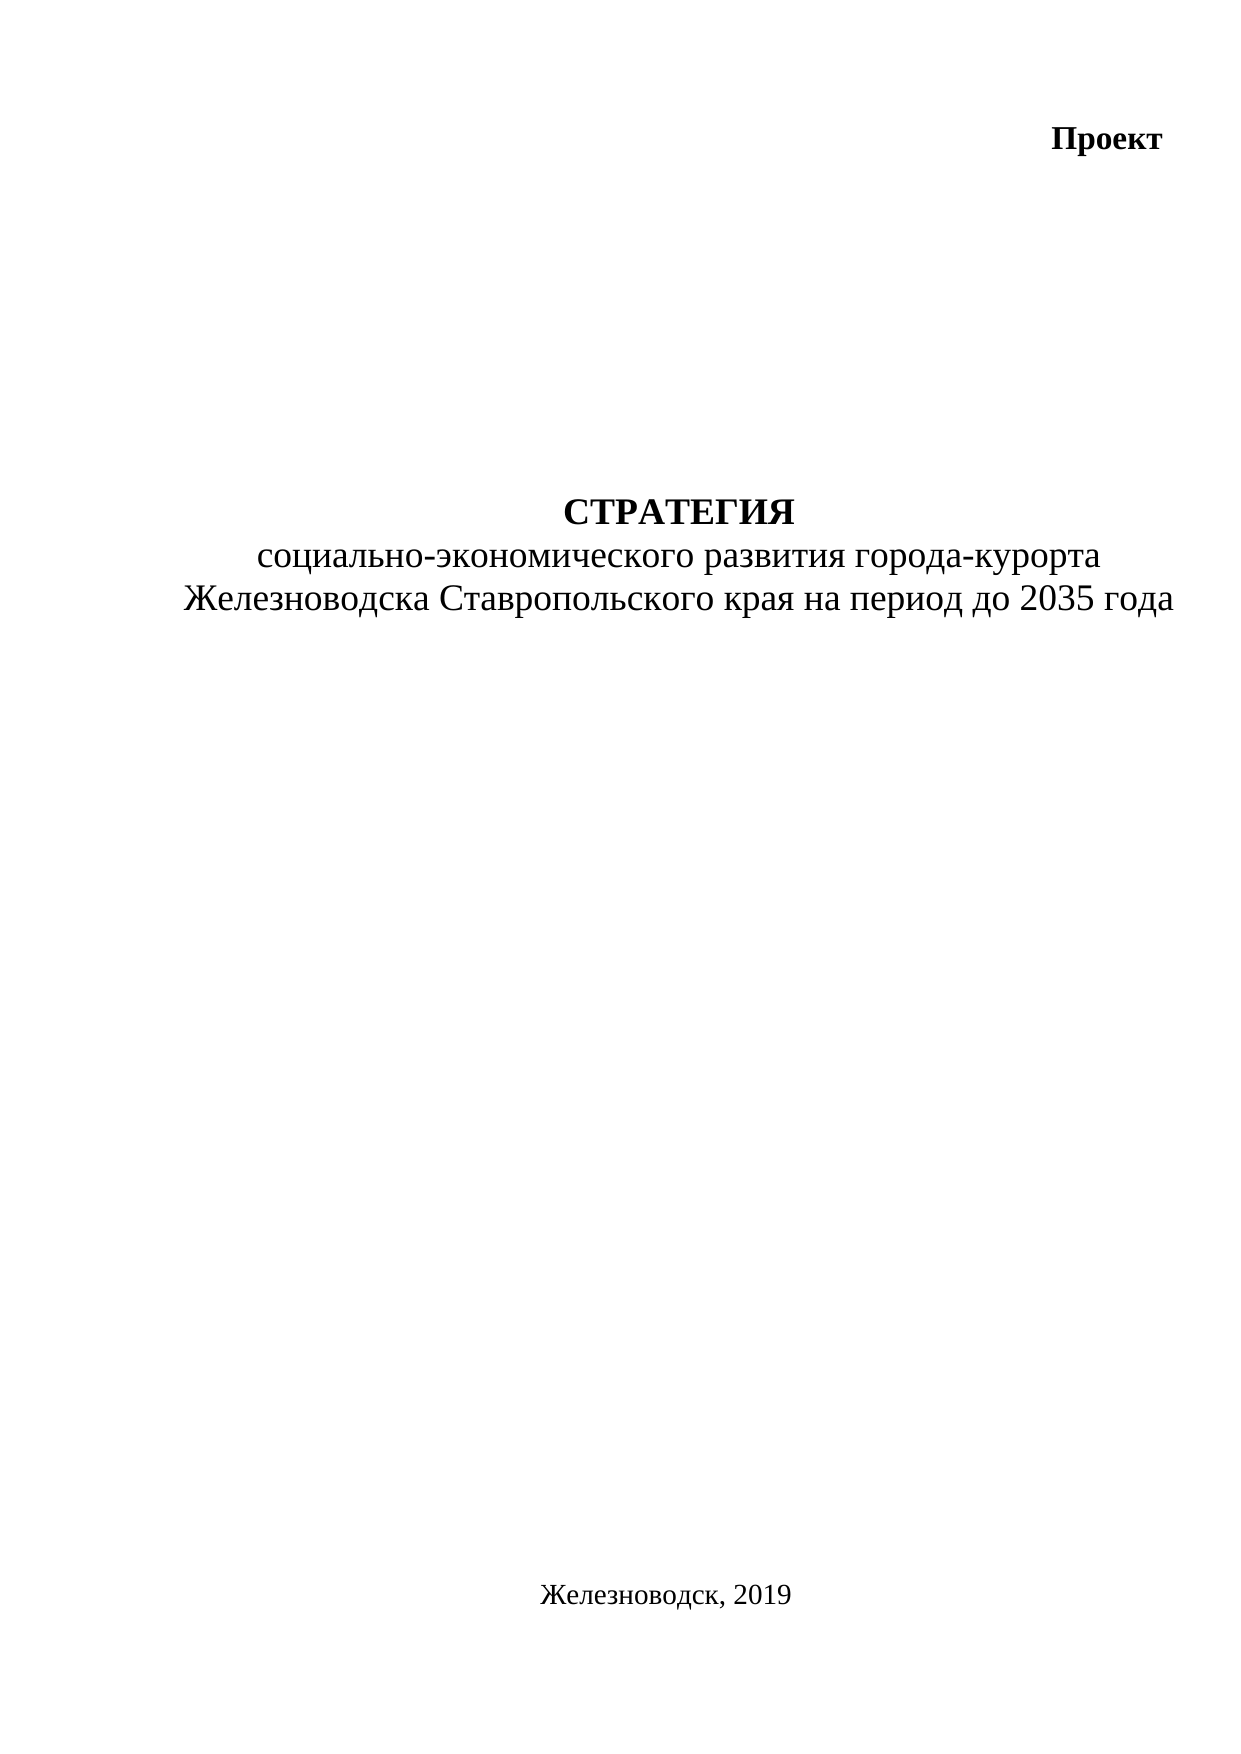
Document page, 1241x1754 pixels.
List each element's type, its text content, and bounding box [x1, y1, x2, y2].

text социально-экономического развития города-курорта Железноводска Ставропольского края на период до 2035 года [177, 533, 1181, 619]
text Железноводск, 2019 [214, 1577, 1118, 1611]
text СТРАТЕГИЯ [177, 489, 1181, 533]
text Проект [177, 118, 1163, 156]
